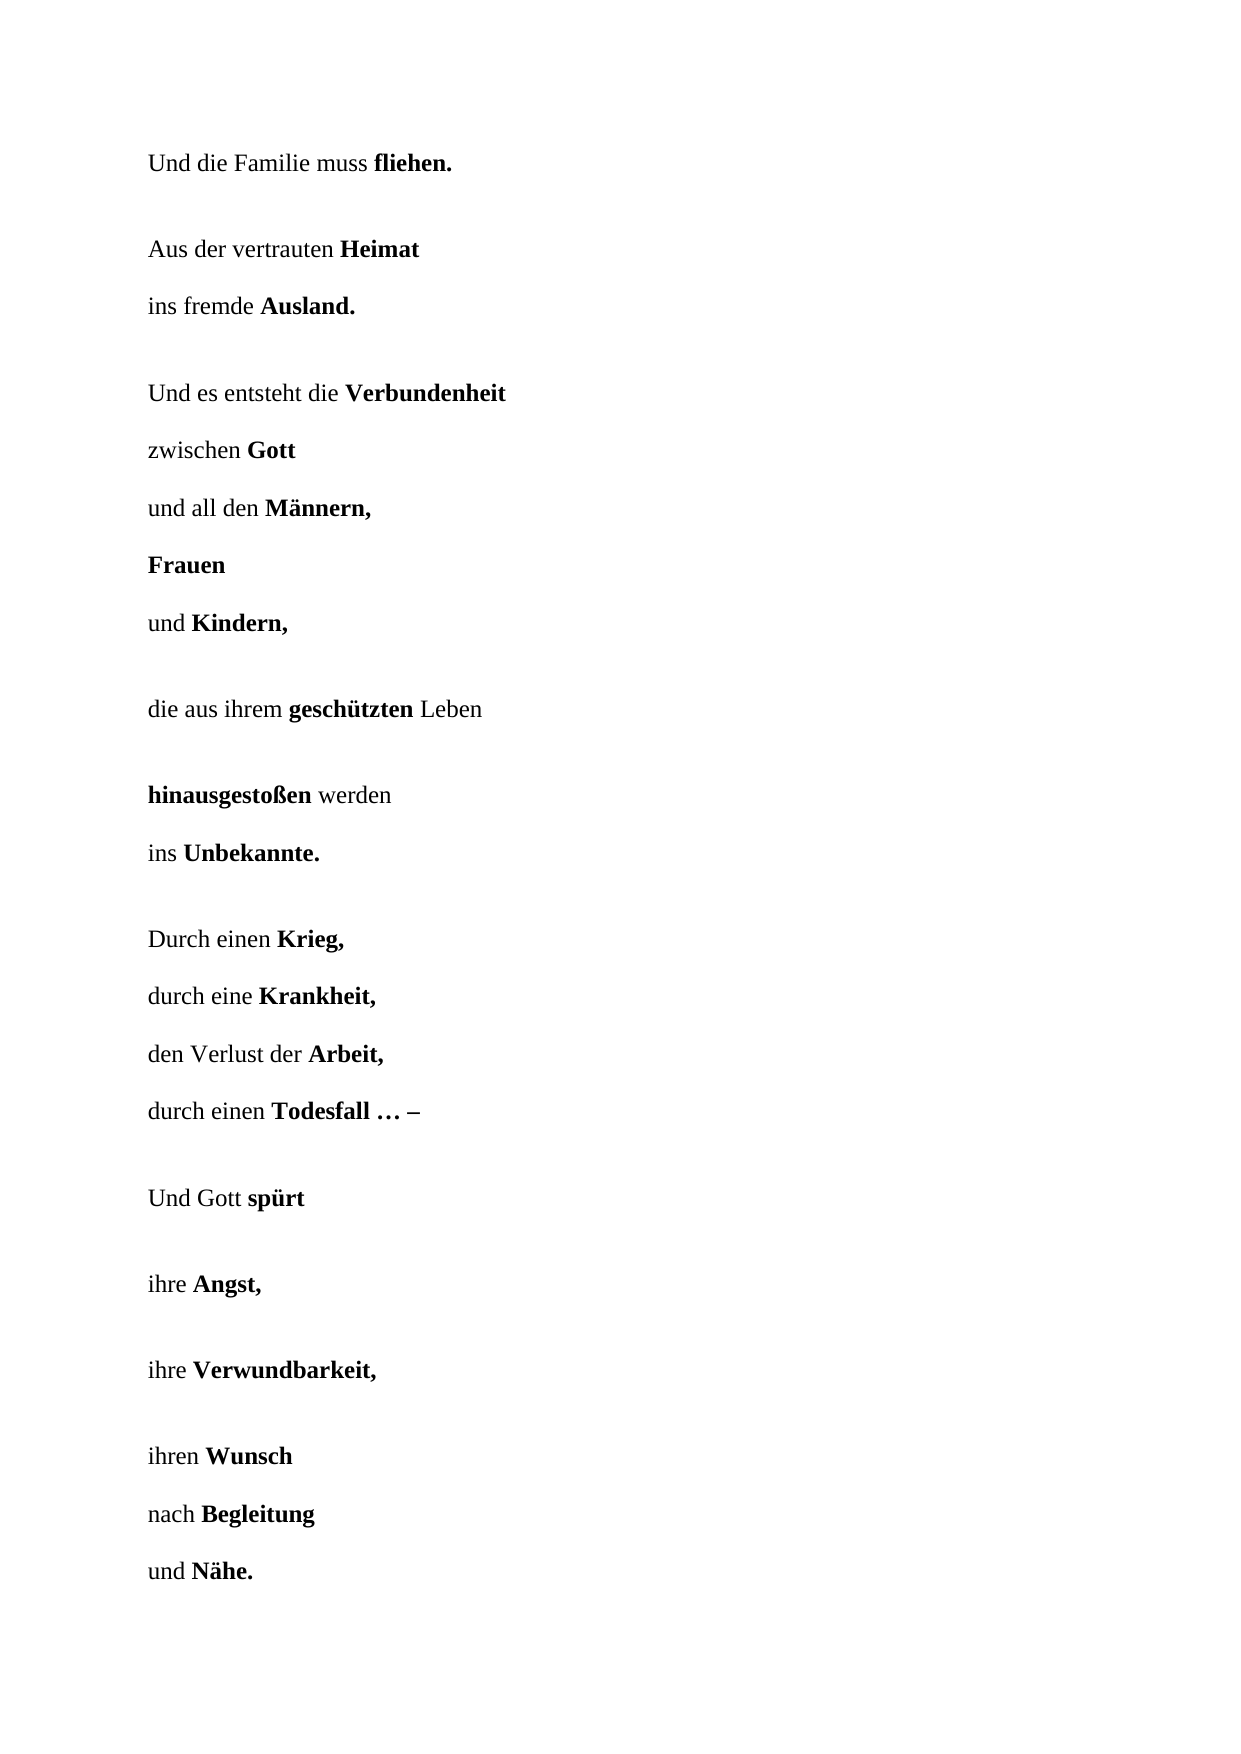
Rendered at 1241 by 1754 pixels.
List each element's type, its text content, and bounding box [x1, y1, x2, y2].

text den Verlust der Arbeit, [148, 1039, 1093, 1068]
text ihre Angst, [148, 1269, 1093, 1298]
text durch einen Todesfall … – [148, 1096, 1093, 1125]
text und all den Männern, [148, 493, 1093, 521]
text zwischen Gott [148, 435, 1093, 464]
text und Kindern, [148, 608, 1093, 636]
text hinausgestoßen werden [148, 780, 1093, 809]
text Durch einen Krieg, [148, 924, 1093, 953]
text nach Begleitung [148, 1499, 1093, 1528]
text die aus ihrem geschützten Leben [148, 694, 1093, 723]
text ins Unbekannte. [148, 838, 1093, 866]
text ihren Wunsch [148, 1441, 1093, 1470]
text ins fremde Ausland. [148, 291, 1093, 320]
text Frauen [148, 550, 1093, 579]
text Und es entsteht die Verbundenheit [148, 378, 1093, 406]
text Aus der vertrauten Heimat [148, 234, 1093, 263]
text und Nähe. [148, 1556, 1093, 1585]
text Und die Familie muss fliehen. [148, 148, 1093, 176]
text ihre Verwundbarkeit, [148, 1355, 1093, 1384]
text Und Gott spürt [148, 1183, 1093, 1211]
text durch eine Krankheit, [148, 981, 1093, 1010]
